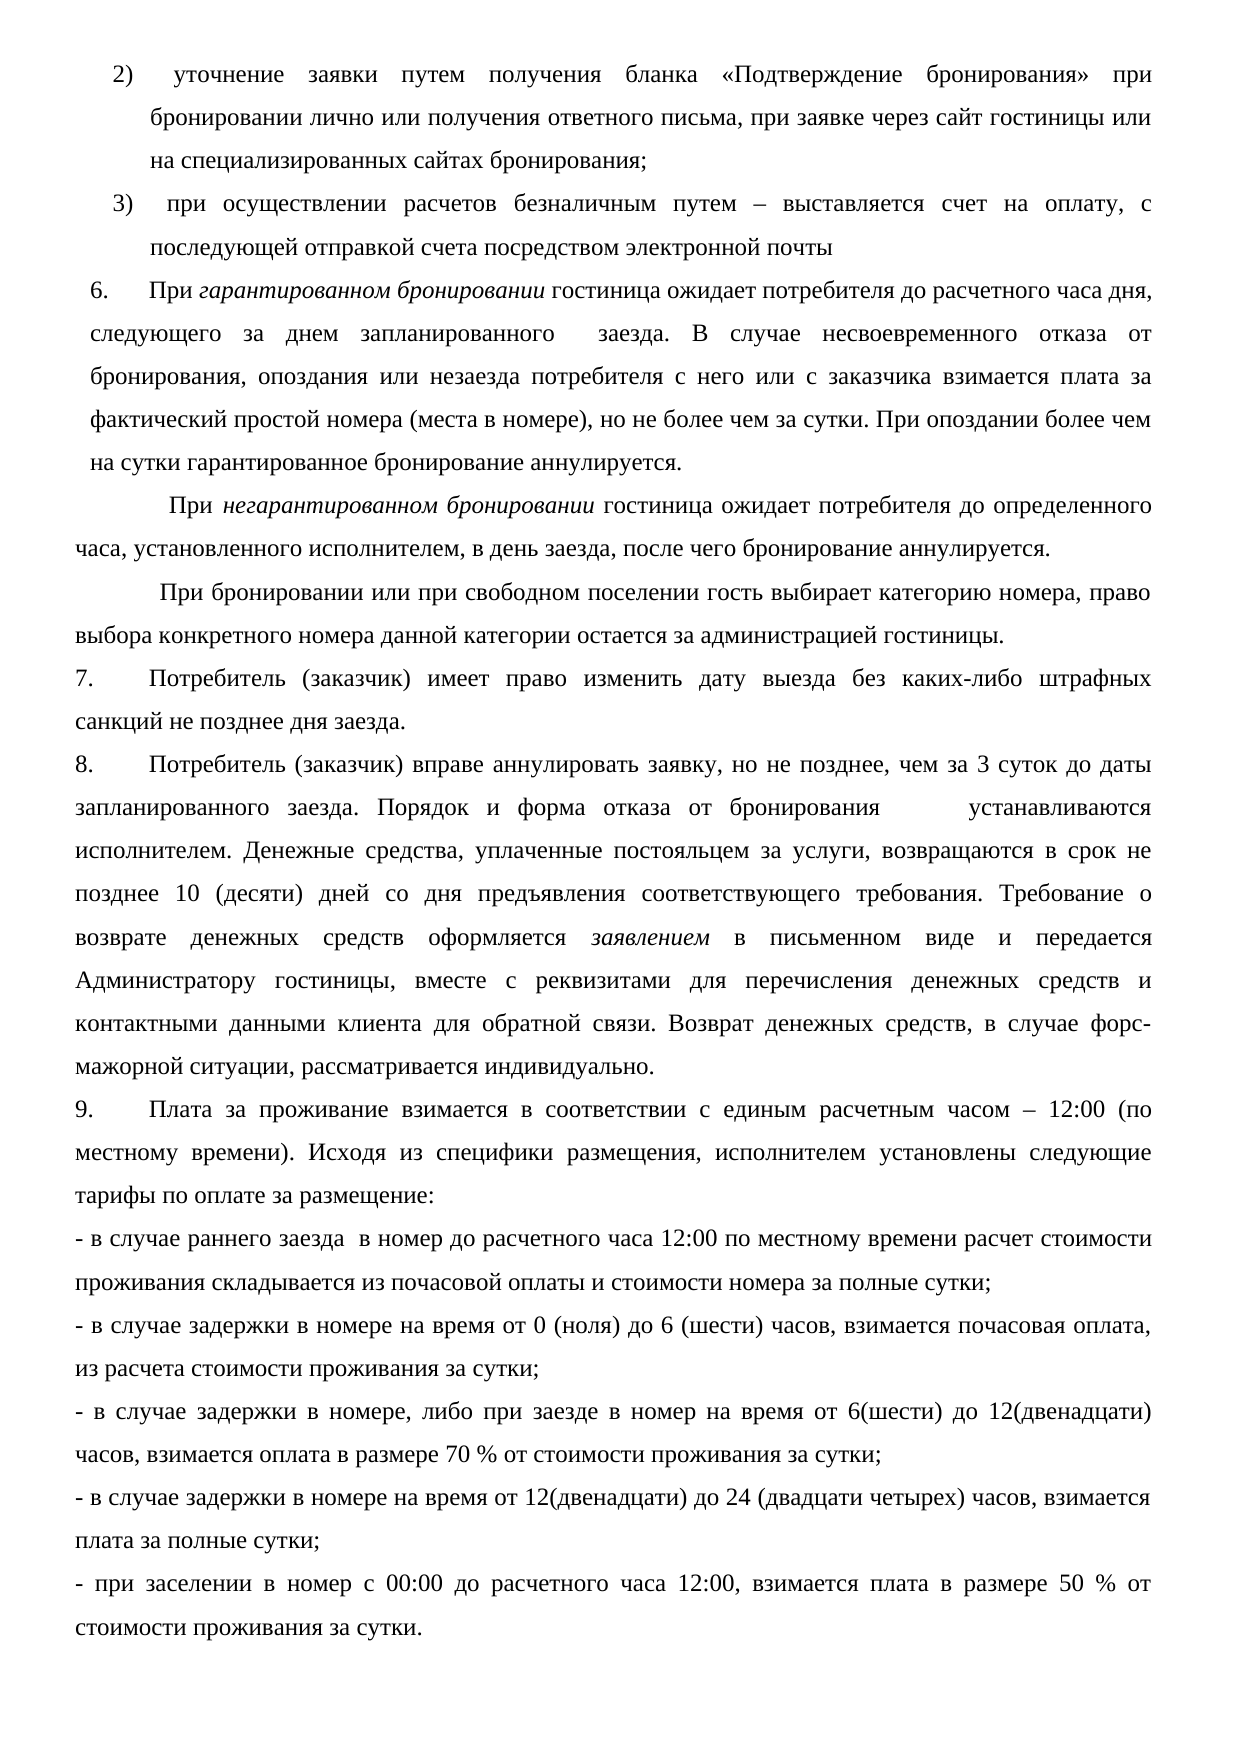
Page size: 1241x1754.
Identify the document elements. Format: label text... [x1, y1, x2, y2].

list - в случае раннего заезда в номер до расчетного часа 12:00 по местному времени расчет стоимости проживания складывается из почасовой оплаты и стоимости номера за полные сутки; [75, 1223, 1153, 1295]
list при осуществлении расчетов безналичным путем – выставляется счет на оплату, с последующей отправкой счета посредством электронной почты [112, 188, 1153, 260]
list Потребитель (заказчик) вправе аннулировать заявку, но не позднее, чем за 3 суток до даты запланированного заезда. Порядок и форма отказа от бронирования устанавливаются исполнителем. Денежные средства, уплаченные постояльцем за услуги, возвращаются в срок не позднее 10 (десяти) дней со дня предъявления соответствующего требования. Требование о возврате денежных средств оформляется заявлением в письменном виде и передается Администратору гостиницы, вместе с реквизитами для перечисления денежных средств и контактными данными клиента для обратной связи. Возврат денежных средств, в случае форс-мажорной ситуации, рассматривается индивидуально. [75, 749, 1153, 1080]
list Потребитель (заказчик) имеет право изменить дату выезда без каких-либо штрафных санкций не позднее дня заезда. [75, 663, 1153, 735]
list При негарантированном бронировании гостиница ожидает потребителя до определенного часа, установленного исполнителем, в день заезда, после чего бронирование аннулируется. [75, 490, 1153, 562]
list - в случае задержки в номере на время от 0 (ноля) до 6 (шести) часов, взимается почасовая оплата, из расчета стоимости проживания за сутки; [75, 1310, 1153, 1382]
list - в случае задержки в номере на время от 12(двенадцати) до 24 (двадцати четырех) часов, взимается плата за полные сутки; [75, 1482, 1153, 1554]
list уточнение заявки путем получения бланка «Подтверждение бронирования» при бронировании лично или получения ответного письма, при заявке через сайт гостиницы или на специализированных сайтах бронирования; [112, 59, 1153, 174]
list Плата за проживание взимается в соответствии с единым расчетным часом – 12:00 (по местному времени). Исходя из специфики размещения, исполнителем установлены следующие тарифы по оплате за размещение: [75, 1094, 1153, 1209]
list - в случае задержки в номере, либо при заезде в номер на время от 6(шести) до 12(двенадцати) часов, взимается оплата в размере 70 % от стоимости проживания за сутки; [75, 1396, 1153, 1468]
list При бронировании или при свободном поселении гость выбирает категорию номера, право выбора конкретного номера данной категории остается за администрацией гостиницы. [75, 577, 1153, 648]
list При гарантированном бронировании гостиница ожидает потребителя до расчетного часа дня, следующего за днем запланированного заезда. В случае несвоевременного отказа от бронирования, опоздания или незаезда потребителя с него или с заказчика взимается плата за фактический простой номера (места в номере), но не более чем за сутки. При опоздании более чем на сутки гарантированное бронирование аннулируется. [90, 275, 1153, 476]
list - при заселении в номер с 00:00 до расчетного часа 12:00, взимается плата в размере 50 % от стоимости проживания за сутки. [75, 1568, 1153, 1640]
